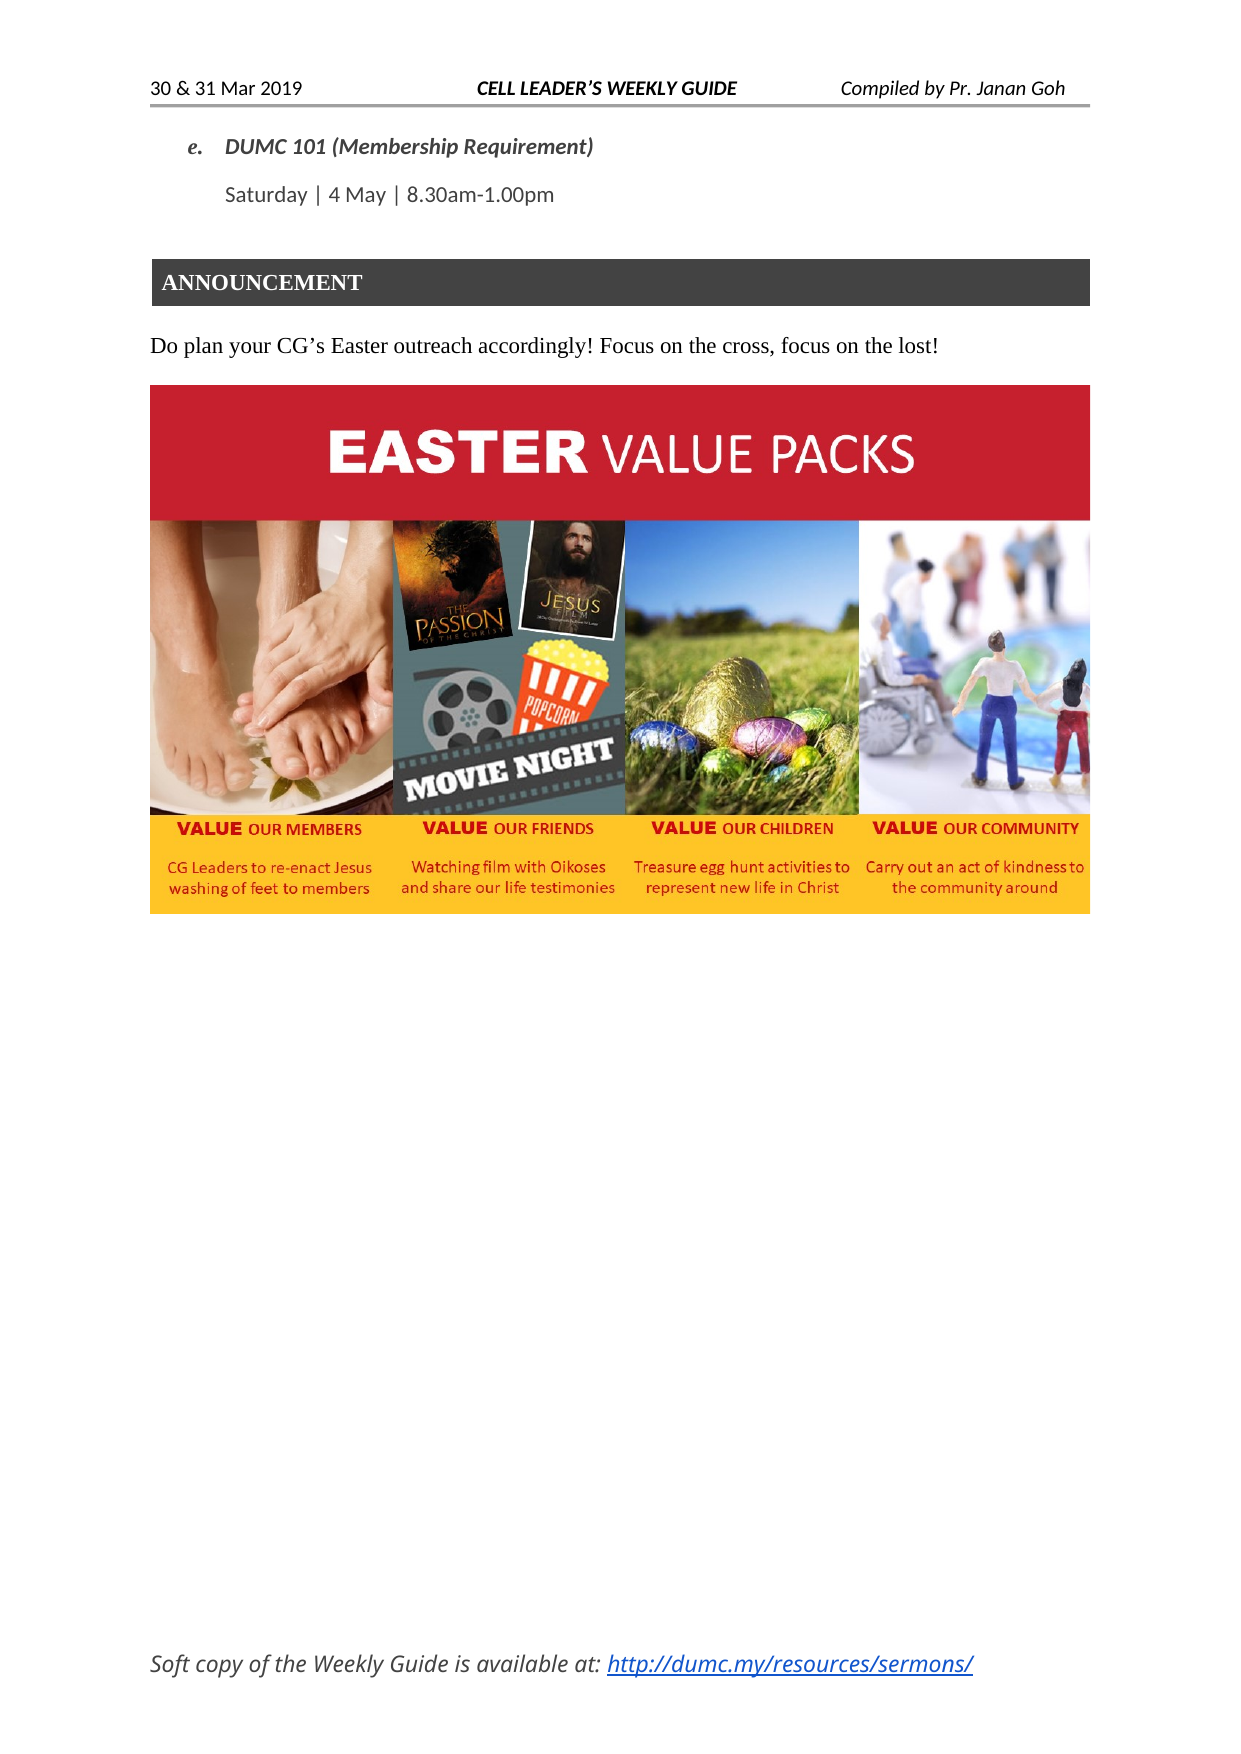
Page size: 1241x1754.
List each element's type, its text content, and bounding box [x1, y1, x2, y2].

subtitle Saturday | 4 May | 8.30am-1.00pm [225, 181, 1090, 209]
subtitle DUMC 101 (Membership Requirement) [187, 132, 1090, 160]
table_header ANNOUNCEMENT [152, 259, 1090, 306]
picture [150, 385, 1091, 914]
text Do plan your CG’s Easter outreach accordingly! Focus on the cross, focus on the lost! [150, 332, 1090, 358]
